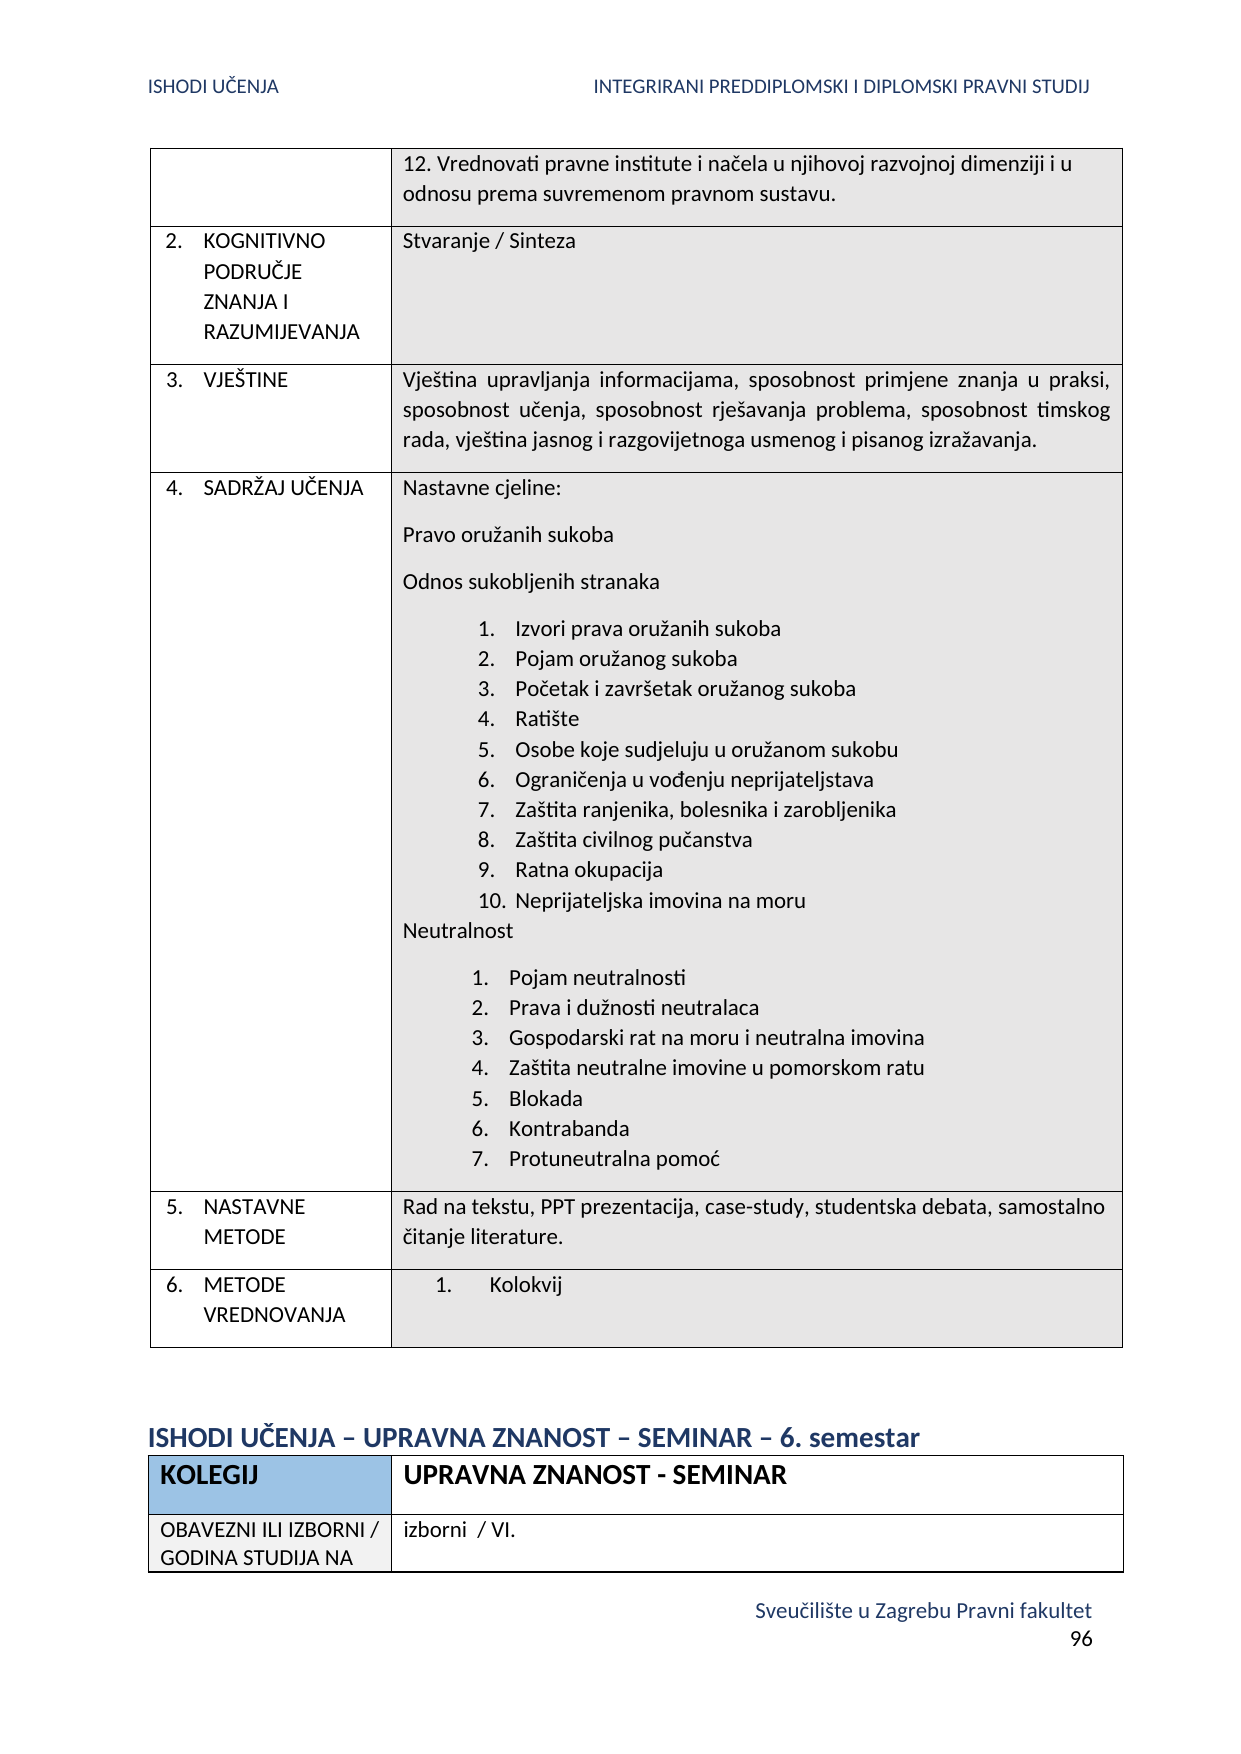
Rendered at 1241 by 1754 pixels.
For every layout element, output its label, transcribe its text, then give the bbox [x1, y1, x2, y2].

table_header UPRAVNA ZNANOST - SEMINAR [392, 1456, 1123, 1514]
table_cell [149, 1515, 391, 1571]
table_cell SADRŽAJ UČENJA [151, 473, 391, 1191]
table_cell Stvaranje / Sinteza [392, 227, 1122, 364]
table_cell Kolokvij [392, 1270, 1122, 1347]
table_cell Nastavne cjeline: Pravo oružanih sukoba Odnos sukobljenih stranaka Izvori prava oružanih sukoba Pojam oružanog sukoba Početak i završetak oružanog sukoba Ratište Osobe koje sudjeluju u oružanom sukobu Ograničenja u vođenju neprijateljstava Zaštita ranjenika, bolesnika i zarobljenika Zaštita civilnog pučanstva Ratna okupacija Neprijateljska imovina na moru Neutralnost Pojam neutralnosti Prava i dužnosti neutralaca Gospodarski rat na moru i neutralna imovina Zaštita neutralne imovine u pomorskom ratu Blokada Kontrabanda Protuneutralna pomoć [392, 473, 1122, 1191]
table_cell NASTAVNE METODE [151, 1192, 391, 1269]
table_cell KOGNITIVNO PODRUČJE ZNANJA I RAZUMIJEVANJA [151, 227, 391, 364]
table_cell METODE VREDNOVANJA [151, 1270, 391, 1347]
text ISHODI UČENJA – UPRAVNA ZNANOST – SEMINAR – 6. semestar [148, 1419, 1093, 1455]
table_cell VJEŠTINE [151, 365, 391, 472]
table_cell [392, 149, 1122, 226]
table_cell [151, 149, 391, 226]
table_header KOLEGIJ [149, 1456, 391, 1514]
table_cell Vještina upravljanja informacijama, sposobnost primjene znanja u praksi, sposobnost učenja, sposobnost rješavanja problema, sposobnost timskog rada, vještina jasnog i razgovijetnoga usmenog i pisanog izražavanja. [392, 365, 1122, 472]
table_cell Rad na tekstu, PPT prezentacija, case-study, studentska debata, samostalno čitanje literature. [392, 1192, 1122, 1269]
table_cell izborni / VI. [392, 1515, 1123, 1571]
